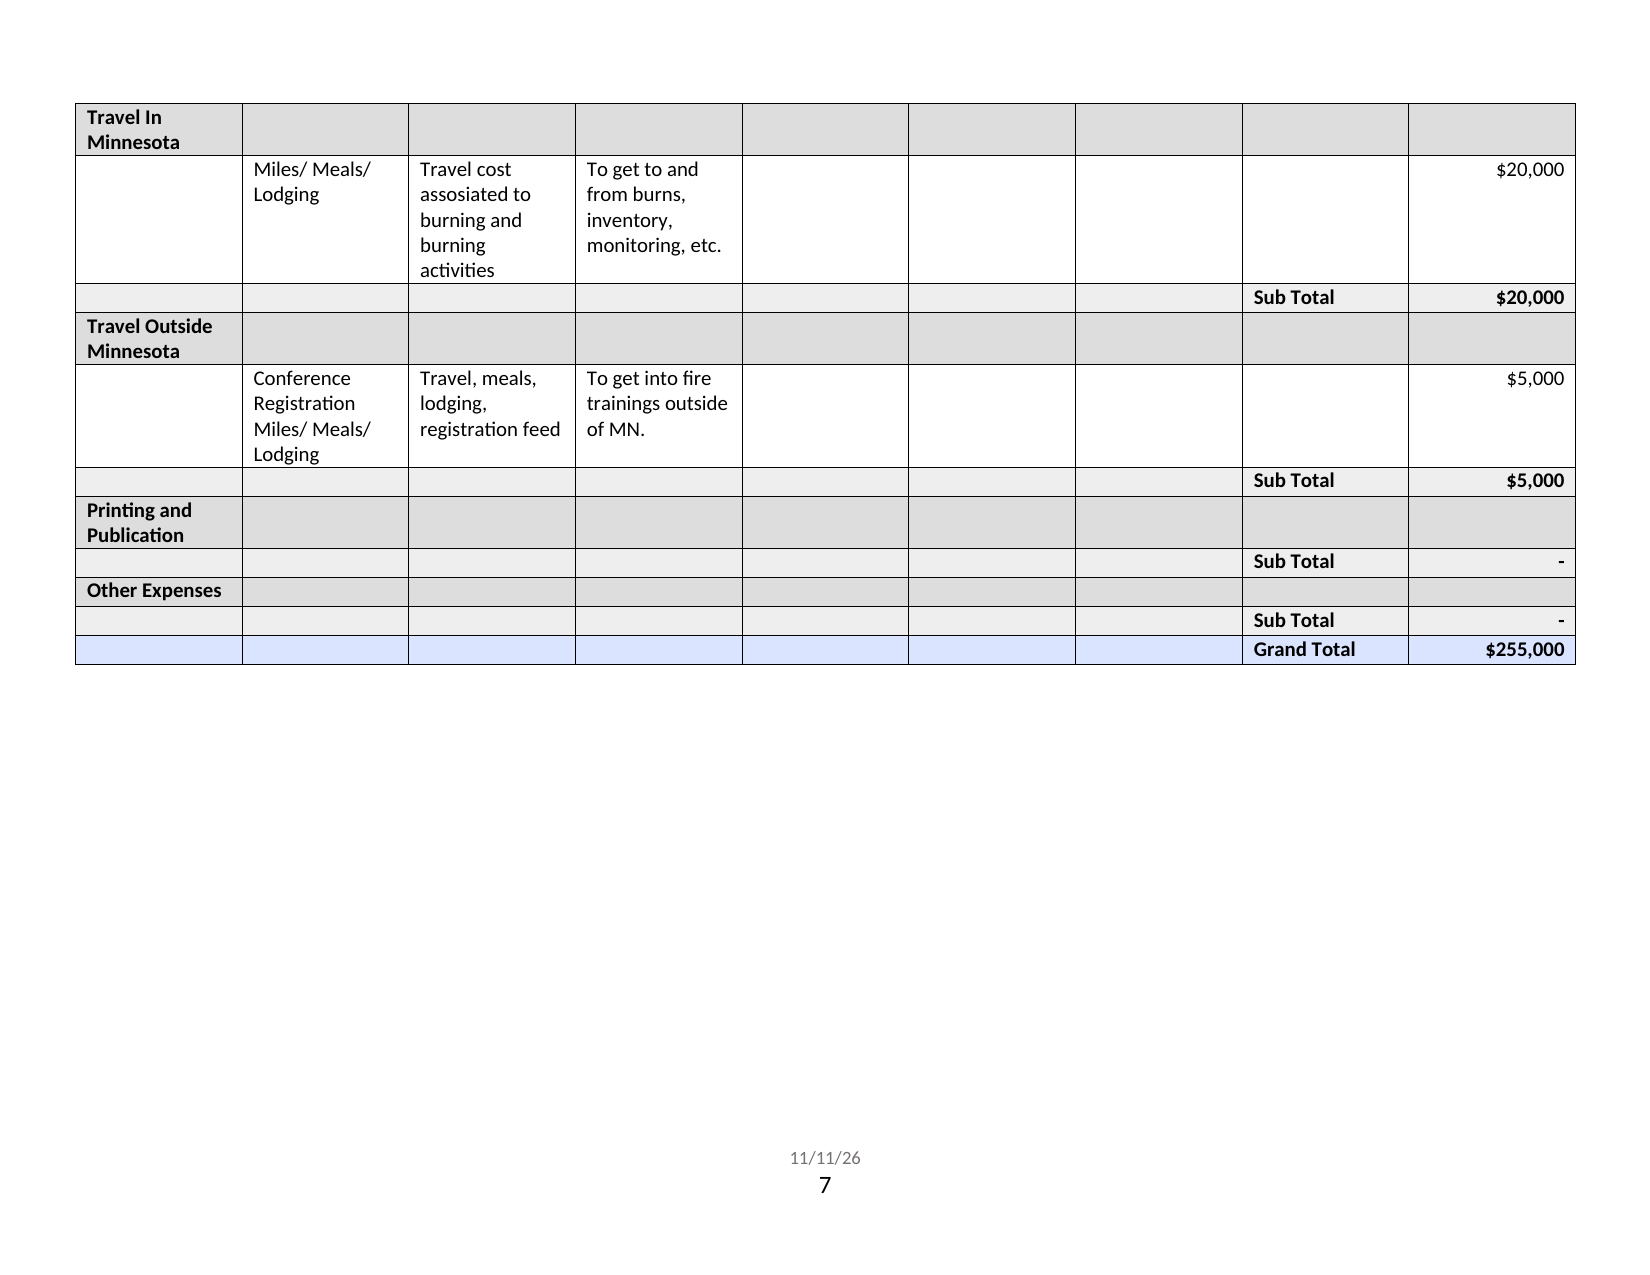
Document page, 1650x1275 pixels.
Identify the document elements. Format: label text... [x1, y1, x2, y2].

table_cell [743, 468, 908, 496]
table_cell Printing and Publication [76, 497, 242, 548]
table_cell [743, 607, 908, 635]
table_cell [909, 636, 1075, 664]
table_cell Grand Total [1243, 636, 1408, 664]
table_cell Sub Total [1243, 284, 1408, 312]
table_cell To get to and from burns, inventory, monitoring, etc. [576, 156, 742, 283]
table_cell [743, 156, 908, 283]
table_cell [743, 104, 908, 155]
table_cell [576, 104, 742, 155]
table_cell $20,000 [1409, 156, 1575, 283]
table_cell [1243, 578, 1408, 606]
table_cell [743, 365, 908, 467]
table_cell [1076, 365, 1242, 467]
table_cell [576, 578, 742, 606]
table_cell [743, 497, 908, 548]
table_cell [1409, 313, 1575, 364]
table_cell [243, 578, 408, 606]
table_cell [1076, 156, 1242, 283]
table_cell [576, 313, 742, 364]
table_cell To get into fire trainings outside of MN. [576, 365, 742, 467]
table_cell [409, 468, 575, 496]
table_cell [76, 549, 242, 577]
table_cell [1076, 636, 1242, 664]
table_cell [1409, 104, 1575, 155]
table_cell [909, 365, 1075, 467]
table_cell $20,000 [1409, 284, 1575, 312]
table_cell [1076, 284, 1242, 312]
table_cell [743, 284, 908, 312]
table_cell [576, 636, 742, 664]
table_cell Other Expenses [76, 578, 242, 606]
table_cell [909, 313, 1075, 364]
table_cell [1076, 607, 1242, 635]
table_cell [909, 156, 1075, 283]
table_cell [1409, 578, 1575, 606]
table_cell [576, 284, 742, 312]
table_cell [1076, 497, 1242, 548]
table_cell Miles/ Meals/ Lodging [243, 156, 408, 283]
table_cell [76, 284, 242, 312]
table_cell - [1409, 549, 1575, 577]
table_cell - [1409, 607, 1575, 635]
table_cell [1076, 549, 1242, 577]
table_cell Travel, meals, lodging, registration feed [409, 365, 575, 467]
table_cell Sub Total [1243, 468, 1408, 496]
table_cell [743, 578, 908, 606]
table_cell [243, 607, 408, 635]
table_cell $5,000 [1409, 365, 1575, 467]
table_cell [909, 578, 1075, 606]
table_cell [76, 636, 242, 664]
table_cell [409, 549, 575, 577]
table_cell Conference Registration Miles/ Meals/ Lodging [243, 365, 408, 467]
table_cell [909, 607, 1075, 635]
table_cell [576, 468, 742, 496]
table_cell [909, 468, 1075, 496]
table_cell [1076, 578, 1242, 606]
table_cell [576, 497, 742, 548]
table_cell [1243, 156, 1408, 283]
table_cell Travel cost assosiated to burning and burning activities [409, 156, 575, 283]
table_cell [1243, 497, 1408, 548]
table_cell [909, 549, 1075, 577]
table_cell [1076, 104, 1242, 155]
table_cell Sub Total [1243, 549, 1408, 577]
table_cell [243, 284, 408, 312]
table_cell $255,000 [1409, 636, 1575, 664]
table_cell [76, 156, 242, 283]
table_cell [409, 313, 575, 364]
table_cell [743, 549, 908, 577]
table_cell [243, 313, 408, 364]
table_cell [76, 468, 242, 496]
table_cell [909, 497, 1075, 548]
table_cell [1409, 497, 1575, 548]
table_cell [1243, 365, 1408, 467]
table_cell [409, 607, 575, 635]
table_cell [76, 365, 242, 467]
table_cell [909, 104, 1075, 155]
table_cell [243, 636, 408, 664]
table_cell [1243, 313, 1408, 364]
table_cell [409, 636, 575, 664]
table_cell [409, 284, 575, 312]
table_cell [243, 104, 408, 155]
table_cell [1076, 468, 1242, 496]
table_cell [743, 636, 908, 664]
table_cell [1243, 104, 1408, 155]
table_cell [76, 607, 242, 635]
table_cell [409, 578, 575, 606]
table_cell Travel In Minnesota [76, 104, 242, 155]
table_cell [909, 284, 1075, 312]
table_cell [743, 313, 908, 364]
table_cell [576, 607, 742, 635]
table_cell [243, 497, 408, 548]
table_cell [409, 104, 575, 155]
table_cell $5,000 [1409, 468, 1575, 496]
table_cell [409, 497, 575, 548]
table_cell [243, 549, 408, 577]
table_cell [1076, 313, 1242, 364]
table_cell Travel Outside Minnesota [76, 313, 242, 364]
table_cell Sub Total [1243, 607, 1408, 635]
table_cell [576, 549, 742, 577]
table_cell [243, 468, 408, 496]
